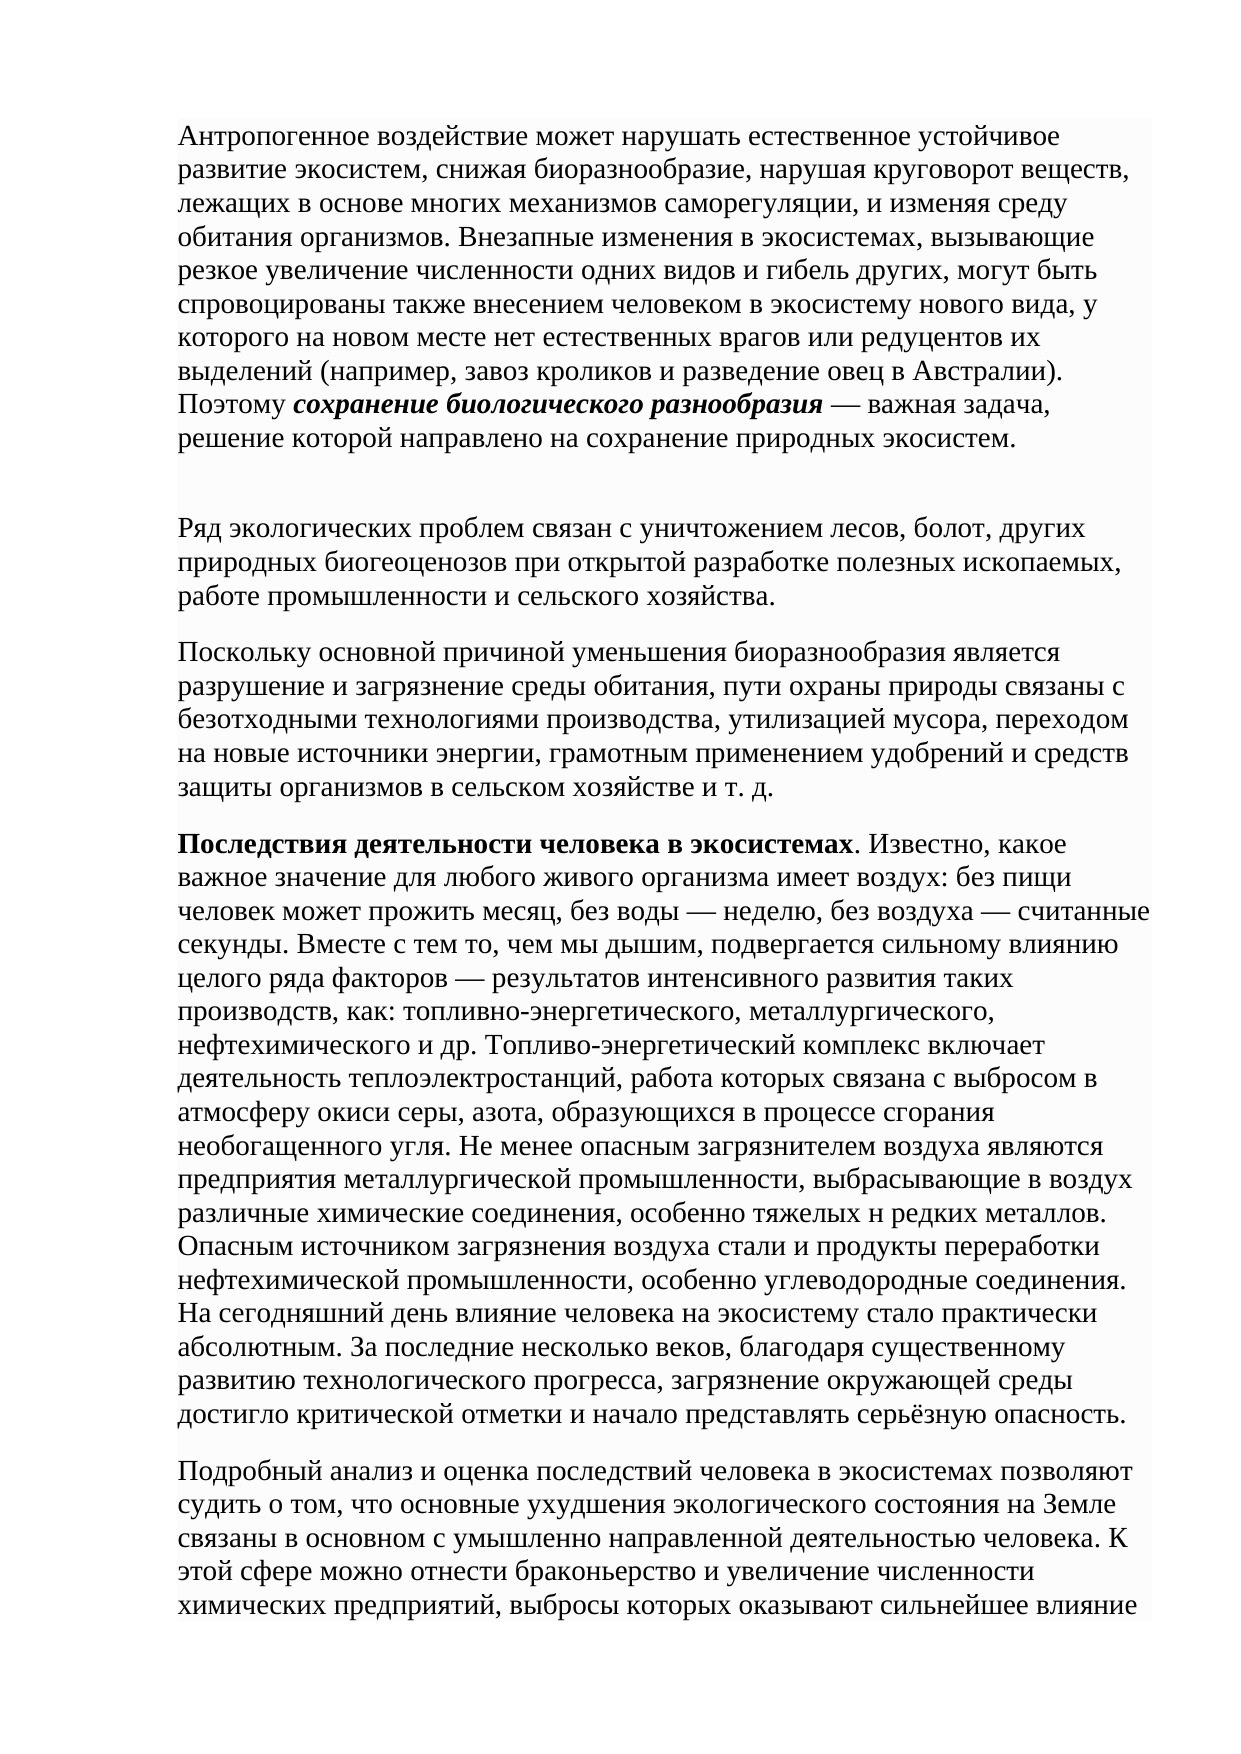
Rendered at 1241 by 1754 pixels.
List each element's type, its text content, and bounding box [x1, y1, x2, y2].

text Поскольку основной причиной уменьшения биоразнообразия является разрушение и загрязнение среды обитания, пути охраны природы связаны с безотходными технологиями производства, утилизацией мусора, переходом на новые источники энергии, грамотным применением удобрений и средств защиты организмов в сельском хозяйстве и т. д. [177, 634, 1152, 802]
text Антропогенное воздействие может нарушать естественное устойчивое развитие экосистем, снижая биоразнообразие, нарушая круговорот веществ, лежащих в основе многих механизмов саморегуляции, и изменяя среду обитания организмов. Внезапные изменения в экосистемах, вызывающие резкое увеличение численности одних видов и гибель других, могут быть спровоцированы также внесением человеком в экосистему нового вида, у которого на новом месте нет естественных врагов или редуцентов их выделений (например, завоз кроликов и разведение овец в Австралии). Поэтому сохранение биологического разнообразия — важная задача, решение которой направлено на сохранение природных экосистем. [177, 118, 1152, 453]
text На сегодняшний день влияние человека на экосистему стало практически абсолютным. За последние несколько веков, благодаря существенному развитию технологического прогресса, загрязнение окружающей среды достигло критической отметки и начало представлять серьёзную опасность. [177, 1295, 1152, 1429]
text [177, 1453, 1152, 1621]
text Ряд экологических проблем связан с уничтожением лесов, болот, других природных биогеоценозов при открытой разработке полезных ископаемых, работе промышленности и сельского хозяйства. [177, 511, 1152, 611]
text Последствия деятельности человека в экосистемах. Известно, какое важное значение для любого живого организма имеет воздух: без пищи человек может прожить месяц, без воды — неделю, без воздуха — считанные секунды. Вместе с тем то, чем мы дышим, подвергается сильному влиянию целого ряда факторов — результатов интенсивного развития таких производств, как: топливно-энергетического, металлургического, нефтехимического и др. Топливо-энергетический комплекс включает деятельность теплоэлектростанций, работа которых связана с выбросом в атмосферу окиси серы, азота, образующихся в процессе сгорания необогащенного угля. Не менее опасным загрязнителем воздуха являются предприятия металлургической промышленности, выбрасывающие в воздух различные химические соединения, особенно тяжелых н редких металлов. Опасным источником загрязнения воздуха стали и продукты переработки нефтехимической промышленности, особенно углеводородные соединения. [177, 826, 1152, 1295]
